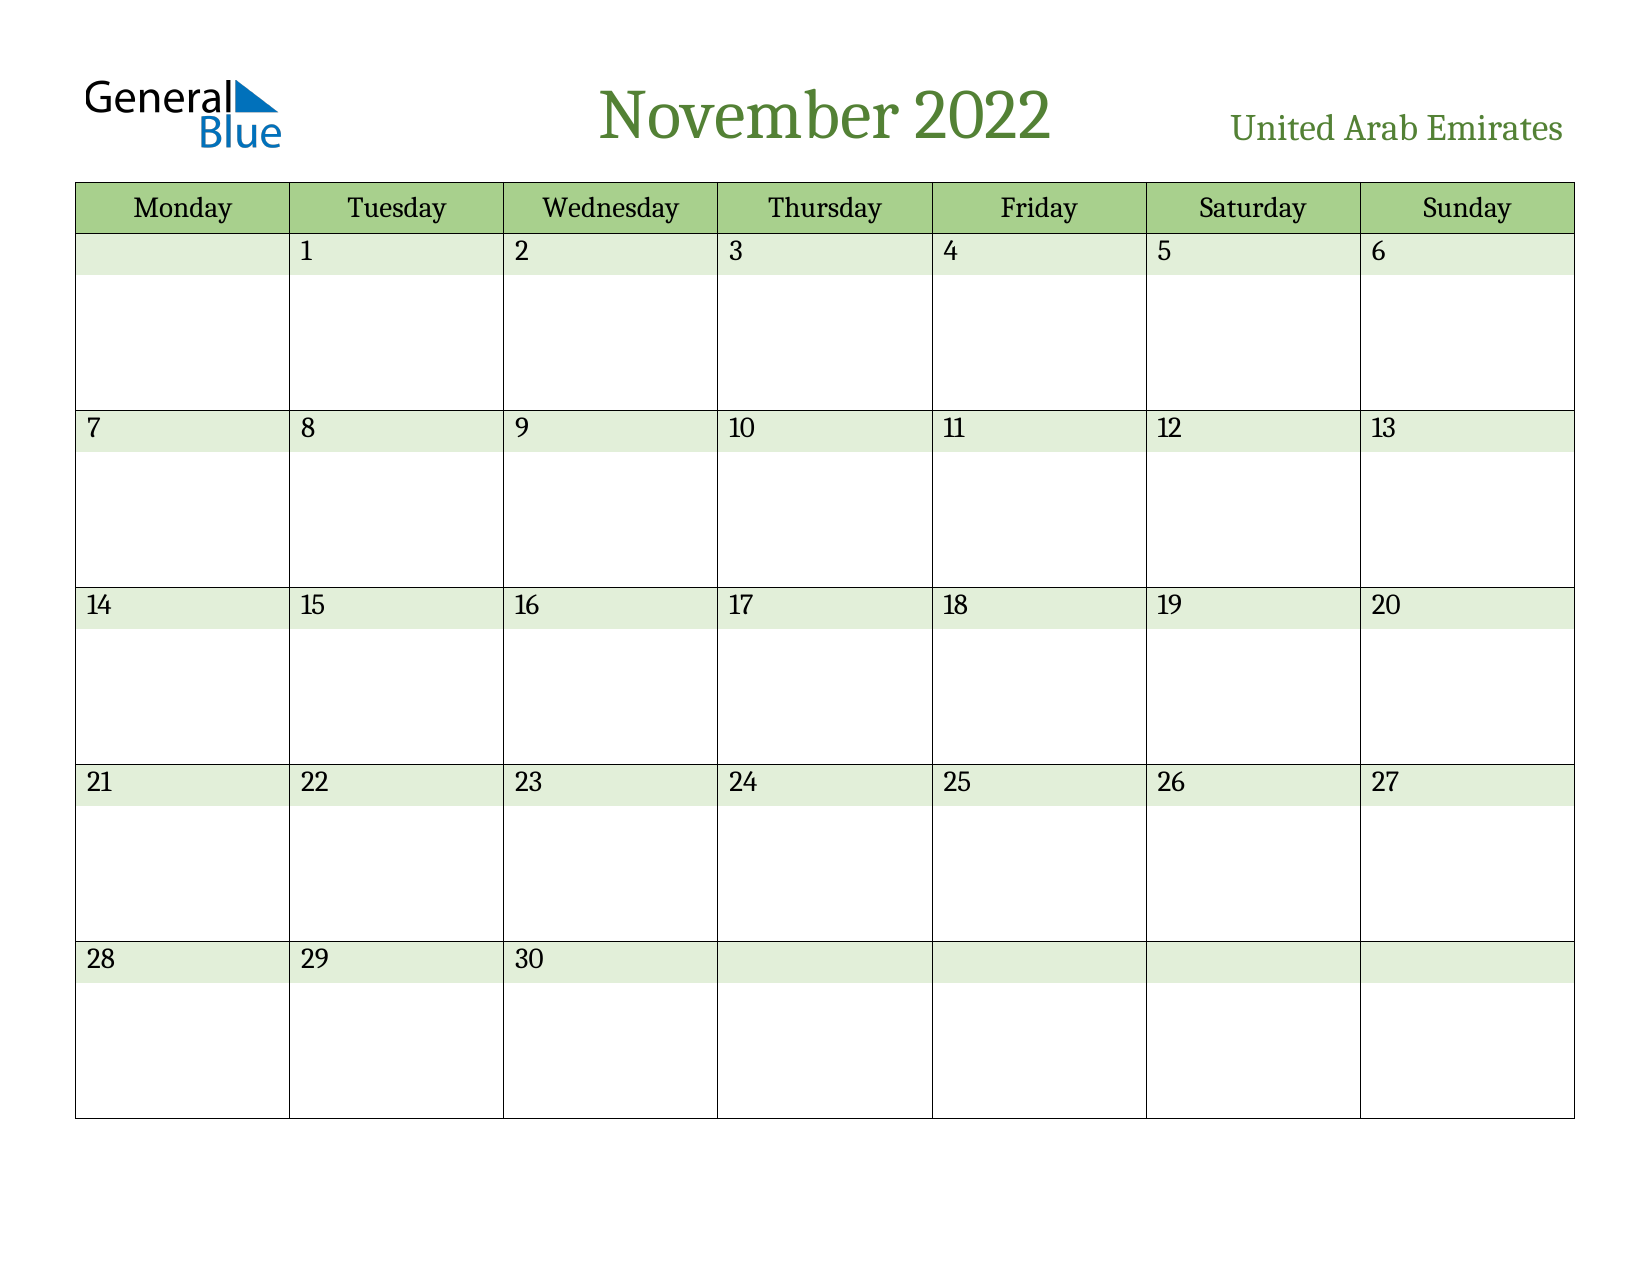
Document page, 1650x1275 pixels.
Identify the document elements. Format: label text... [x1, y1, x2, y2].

table_cell [76, 452, 289, 587]
table_cell 14 [76, 588, 289, 629]
table_header United Arab Emirates [1146, 75, 1574, 182]
table_cell [1361, 275, 1574, 410]
table_cell 19 [1147, 588, 1360, 629]
table_cell 25 [933, 765, 1146, 806]
table_cell 27 [1361, 765, 1574, 806]
table_cell 22 [290, 765, 503, 806]
table_cell [1361, 806, 1574, 941]
table_cell 23 [504, 765, 717, 806]
table_cell 5 [1147, 234, 1360, 275]
table_cell Monday [76, 183, 289, 233]
table_cell [76, 275, 289, 410]
table_cell 16 [504, 588, 717, 629]
table_cell [933, 275, 1146, 410]
table_cell 15 [290, 588, 503, 629]
table_cell Saturday [1147, 183, 1360, 233]
table_cell [290, 452, 503, 587]
table_cell [290, 629, 503, 764]
table_cell [1147, 942, 1360, 983]
table_cell [504, 629, 717, 764]
table_cell 18 [933, 588, 1146, 629]
table_cell 11 [933, 411, 1146, 452]
table_cell [1361, 983, 1574, 1118]
table_cell 26 [1147, 765, 1360, 806]
table_cell [1361, 629, 1574, 764]
table_cell [504, 452, 717, 587]
table_cell [1147, 275, 1360, 410]
table_cell 24 [718, 765, 932, 806]
table_cell [933, 942, 1146, 983]
table_cell 17 [718, 588, 932, 629]
table_cell Tuesday [290, 183, 503, 233]
table_cell [718, 275, 932, 410]
table_cell [1361, 452, 1574, 587]
table_cell 8 [290, 411, 503, 452]
table_cell [718, 983, 932, 1118]
table_cell [76, 629, 289, 764]
table_cell [1147, 806, 1360, 941]
table_cell 7 [76, 411, 289, 452]
table_cell 9 [504, 411, 717, 452]
table_cell [504, 275, 717, 410]
table_cell [1361, 942, 1574, 983]
table_cell 28 [76, 942, 289, 983]
table_cell [504, 983, 717, 1118]
table_cell [1147, 629, 1360, 764]
table_header [76, 75, 503, 182]
table_cell 20 [1361, 588, 1574, 629]
table_cell 10 [718, 411, 932, 452]
table_cell [290, 275, 503, 410]
table_cell [76, 983, 289, 1118]
table_cell 3 [718, 234, 932, 275]
table_header November 2022 [504, 75, 1146, 182]
table_cell [933, 629, 1146, 764]
table_cell [933, 806, 1146, 941]
table_cell 12 [1147, 411, 1360, 452]
table_cell Thursday [718, 183, 932, 233]
table_cell [718, 452, 932, 587]
table_cell 21 [76, 765, 289, 806]
table_cell [76, 806, 289, 941]
table_cell Friday [933, 183, 1146, 233]
table_cell [76, 234, 289, 275]
table_cell Sunday [1361, 183, 1574, 233]
table_cell [718, 806, 932, 941]
table_cell [290, 806, 503, 941]
table_cell 1 [290, 234, 503, 275]
table_cell 29 [290, 942, 503, 983]
table_cell [933, 452, 1146, 587]
table_cell 6 [1361, 234, 1574, 275]
table_cell 2 [504, 234, 717, 275]
table_cell [504, 806, 717, 941]
table_cell Wednesday [504, 183, 717, 233]
table_cell [933, 983, 1146, 1118]
table_cell [718, 629, 932, 764]
picture [86, 80, 281, 148]
table_cell [1147, 983, 1360, 1118]
table_cell [718, 942, 932, 983]
table_cell 30 [504, 942, 717, 983]
table_cell [290, 983, 503, 1118]
table_cell [1147, 452, 1360, 587]
table_cell 4 [933, 234, 1146, 275]
table_cell 13 [1361, 411, 1574, 452]
